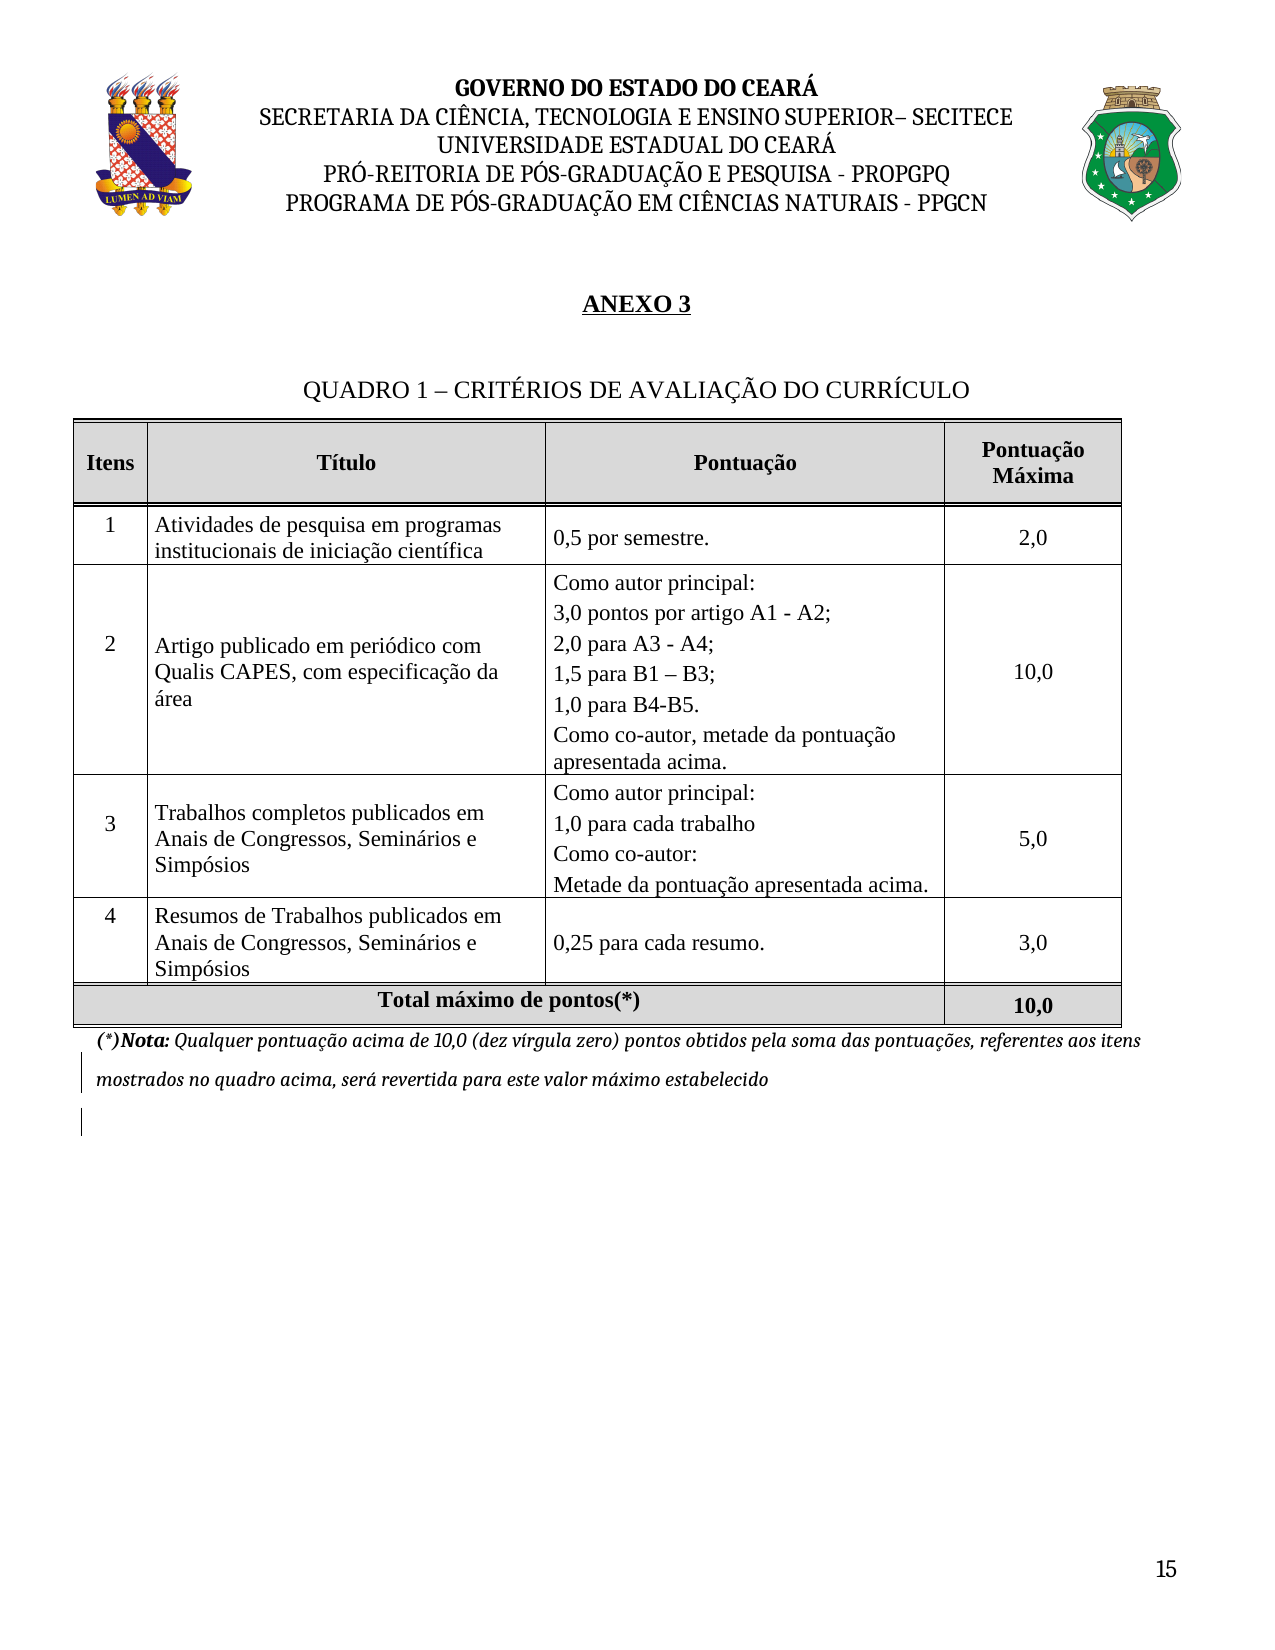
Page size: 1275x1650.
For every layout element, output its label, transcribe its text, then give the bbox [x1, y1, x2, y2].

table_cell Resumos de Trabalhos publicados em Anais de Congressos, Seminários e Simpósios [148, 898, 545, 982]
table_cell 2,0 [945, 507, 1121, 564]
table_header Pontuação [546, 423, 944, 502]
table_cell Total máximo de pontos(*) [74, 986, 944, 1024]
table_cell 10,0 [945, 565, 1121, 774]
text (*)Nota: Qualquer pontuação acima de 10,0 (dez vírgula zero) pontos obtidos pela soma das pontuações, referentes aos itens mostrados no quadro acima, será revertida para este valor máximo estabelecido [96, 1028, 1177, 1093]
table_cell 3 [74, 775, 147, 897]
table_cell 10,0 [945, 986, 1121, 1024]
table_header Título [148, 423, 545, 502]
table_cell 1 [74, 507, 147, 564]
table_cell 4 [74, 898, 147, 982]
table_header Itens [74, 423, 147, 502]
table_cell 5,0 [945, 775, 1121, 897]
text QUADRO 1 – CRITÉRIOS DE AVALIAÇÃO DO CURRÍCULO [96, 375, 1177, 404]
table_cell Atividades de pesquisa em programas institucionais de iniciação científica [148, 507, 545, 564]
table_cell 2 [74, 565, 147, 774]
text ANEXO 3 [96, 289, 1177, 318]
picture [95, 72, 192, 216]
table_cell Trabalhos completos publicados em Anais de Congressos, Seminários e Simpósios [148, 775, 545, 897]
table_header Pontuação Máxima [945, 423, 1121, 502]
table_cell 0,25 para cada resumo. [546, 898, 944, 982]
table_cell 3,0 [945, 898, 1121, 982]
picture [1081, 86, 1182, 222]
table_cell Artigo publicado em periódico com Qualis CAPES, com especificação da área [148, 565, 545, 774]
table_cell 0,5 por semestre. [546, 507, 944, 564]
table_cell Como autor principal: 3,0 pontos por artigo A1 - A2; 2,0 para A3 - A4; 1,5 para B1 – B3; 1,0 para B4-B5. Como co-autor, metade da pontuação apresentada acima. [546, 565, 944, 774]
table_cell Como autor principal: 1,0 para cada trabalho Como co-autor: Metade da pontuação apresentada acima. [546, 775, 944, 897]
